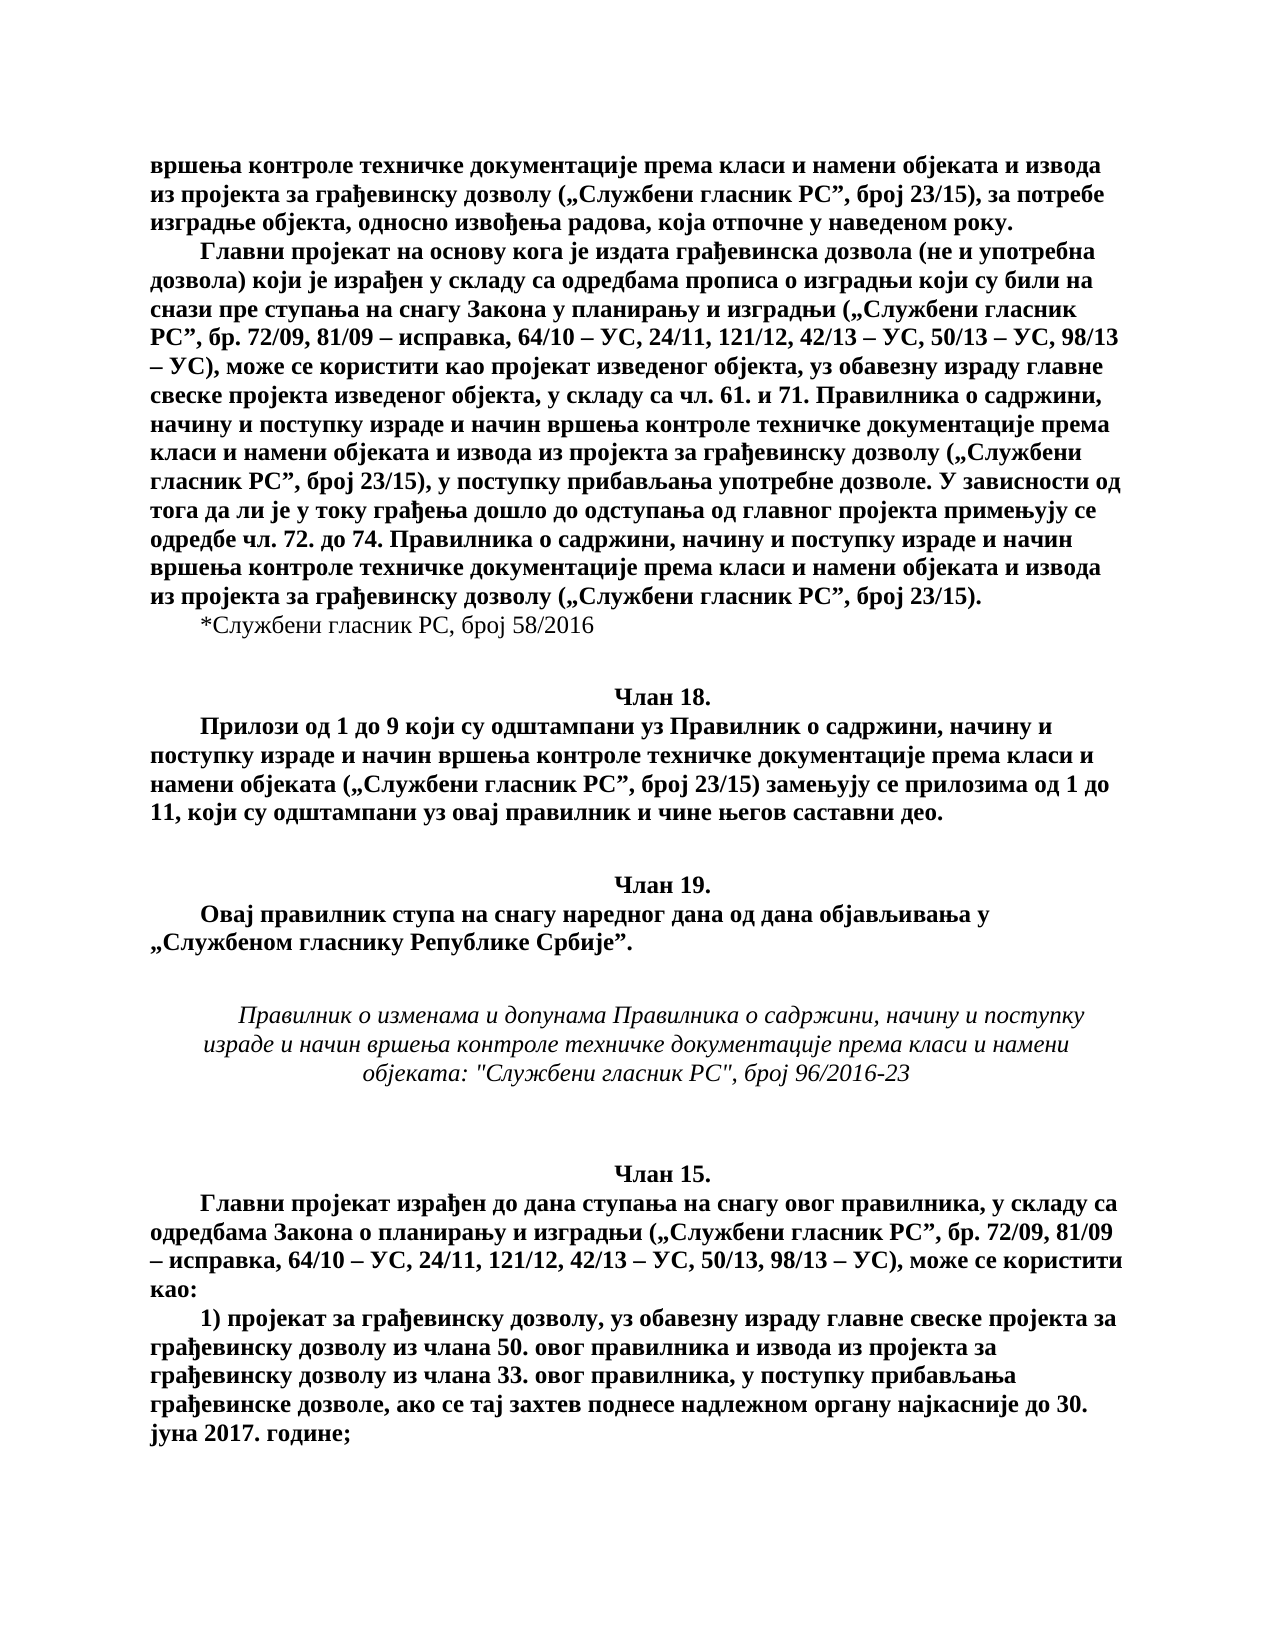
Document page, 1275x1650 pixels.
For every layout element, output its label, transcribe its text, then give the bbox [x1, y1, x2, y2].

text *Службени гласник РС, број 58/2016 [150, 610, 1125, 639]
text Члан 19. [150, 870, 1125, 899]
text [150, 150, 1125, 236]
text 1) пројекат за грађевинску дозволу, уз обавезну израду главне свеске пројекта за грађевинску дозволу из члана 50. овог правилника и извода из пројекта за грађевинску дозволу из члана 33. овог правилника, у поступку прибављања грађевинске дозволе, ако се тај захтев поднесе надлежном органу најкасније до 30. јуна 2017. године; [150, 1303, 1125, 1447]
text Прилози од 1 до 9 који су одштампани уз Правилник о садржини, начину и поступку израде и начин вршења контроле техничке документације према класи и намени објеката („Службени гласник РС”, број 23/15) замењују се прилозима од 1 до 11, који су одштампани уз овај правилник и чине његов саставни део. [150, 711, 1125, 826]
text Члан 18. [150, 682, 1125, 711]
text Правилник о изменама и допунама Правилника о садржини, начину и поступку израде и начин вршења контроле техничке документације према класи и намени објеката: "Службени гласник РС", број 96/2016-23 [150, 1001, 1125, 1087]
text Главни пројекат на основу кога је издата грађевинска дозвола (не и употребна дозвола) који је израђен у складу са одредбама прописа о изградњи који су били на снази пре ступања на снагу Закона у планирању и изградњи („Службени гласник РС”, бр. 72/09, 81/09 – исправка, 64/10 – УС, 24/11, 121/12, 42/13 – УС, 50/13 – УС, 98/13 – УС), може се користити као пројекат изведеног објекта, уз обавезну израду главне свеске пројекта изведеног објекта, у складу са чл. 61. и 71. Правилника о садржини, начину и поступку израде и начин вршења контроле техничке документације према класи и намени објеката и извода из пројекта за грађевинску дозволу („Службени гласник РС”, број 23/15), у поступку прибављања употребне дозволе. У зависности од тога да ли је у току грађења дошло до одступања од главног пројекта примењују се одредбе чл. 72. до 74. Правилника о садржини, начину и поступку израде и начин вршења контроле техничке документације према класи и намени објеката и извода из пројекта за грађевинску дозволу („Службени гласник РС”, број 23/15). [150, 236, 1125, 610]
text Овај правилник ступа на снагу наредног дана од дана објављивања у „Службеном гласнику Републике Србије”. [150, 899, 1125, 956]
text Члан 15. [150, 1159, 1125, 1188]
text Главни пројекат израђен до дана ступања на снагу овог правилника, у складу са одредбама Закона о планирању и изградњи („Службени гласник РС”, бр. 72/09, 81/09 – исправка, 64/10 – УС, 24/11, 121/12, 42/13 – УС, 50/13, 98/13 – УС), може се користити као: [150, 1188, 1125, 1303]
